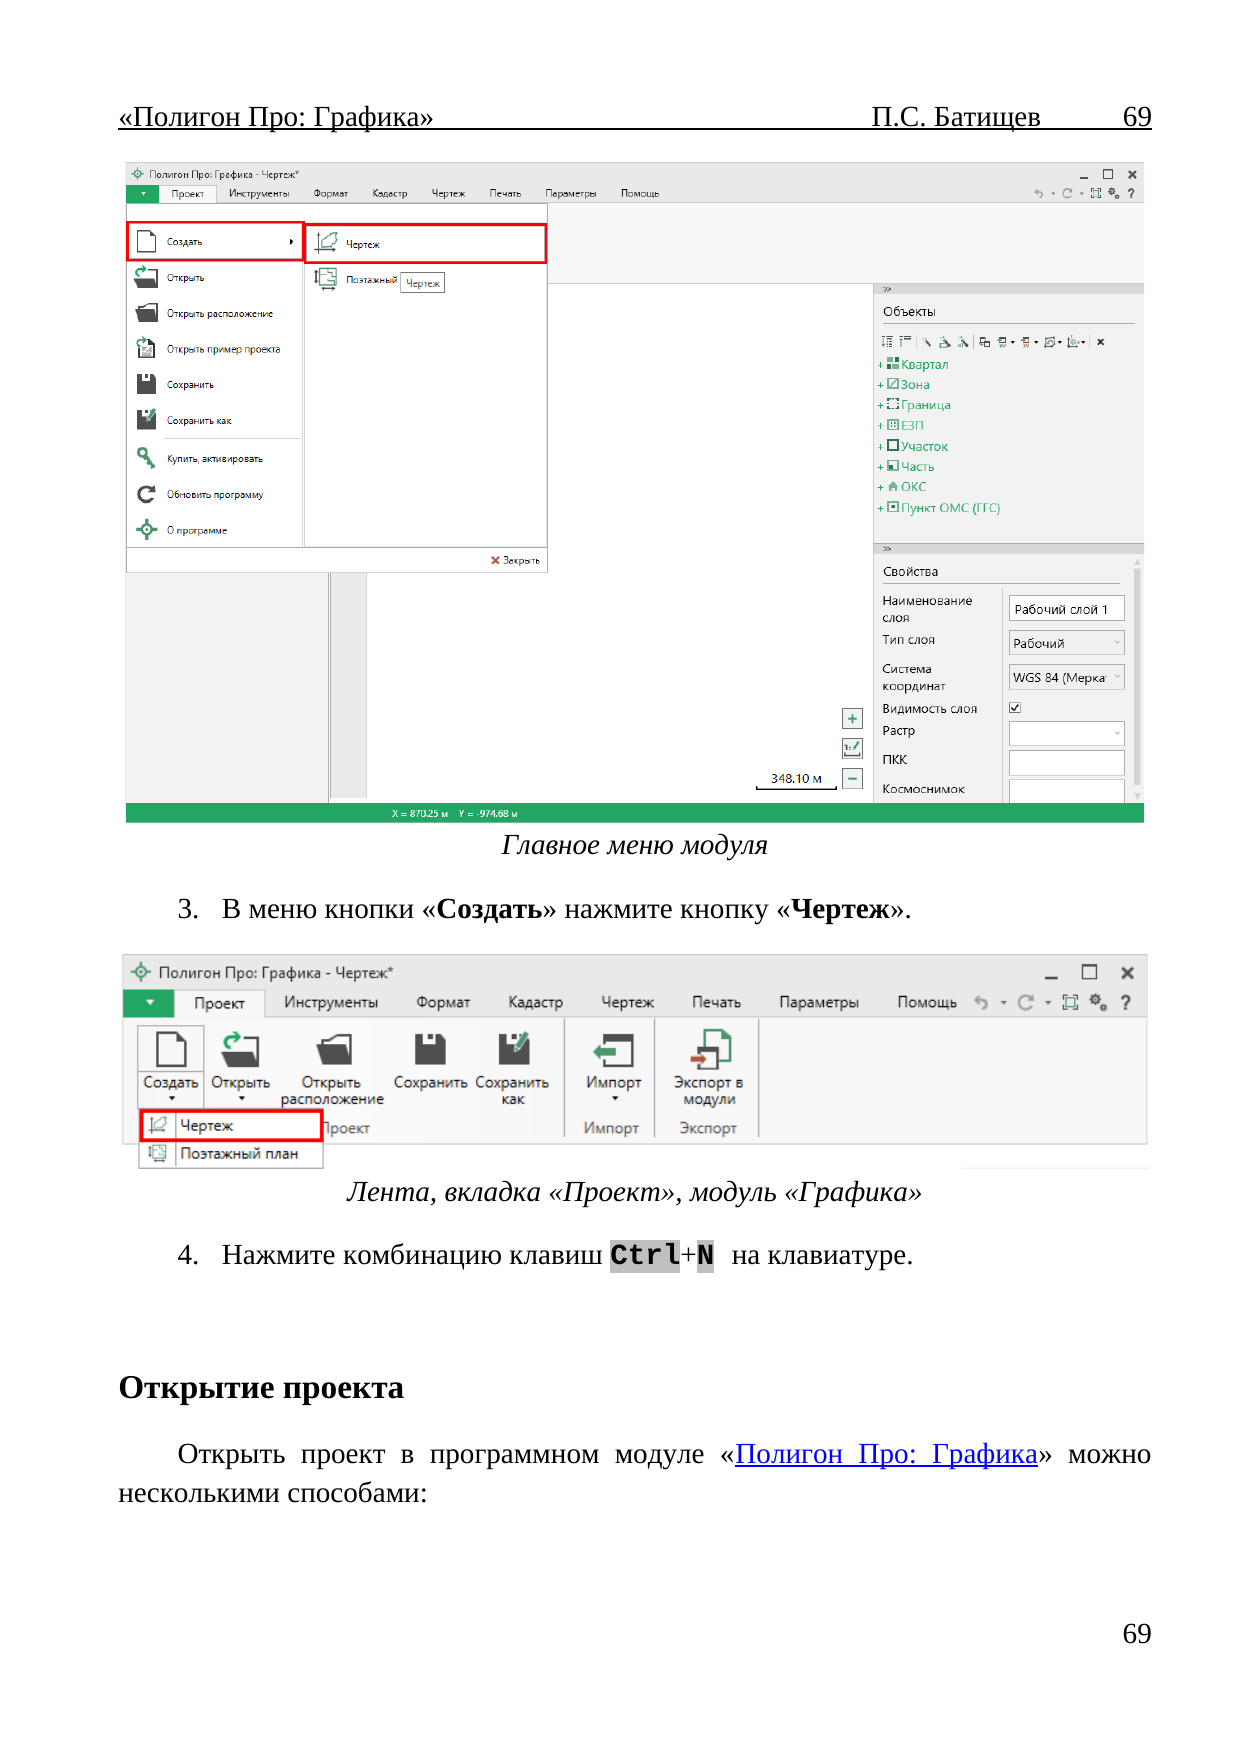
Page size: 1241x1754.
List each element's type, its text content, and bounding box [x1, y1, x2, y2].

picture [125, 162, 1145, 823]
subtitle Открытие проекта [118, 1367, 1152, 1405]
list В меню кнопки «Создать» нажмите кнопку «Чертеж». [118, 891, 1152, 924]
picture [122, 954, 1148, 1169]
list Нажмите комбинацию клавиш Ctrl+N на клавиатуре. [118, 1237, 1152, 1273]
text Открыть проект в программном модуле «Полигон Про: Графика» можно несколькими способами: [118, 1436, 1152, 1508]
